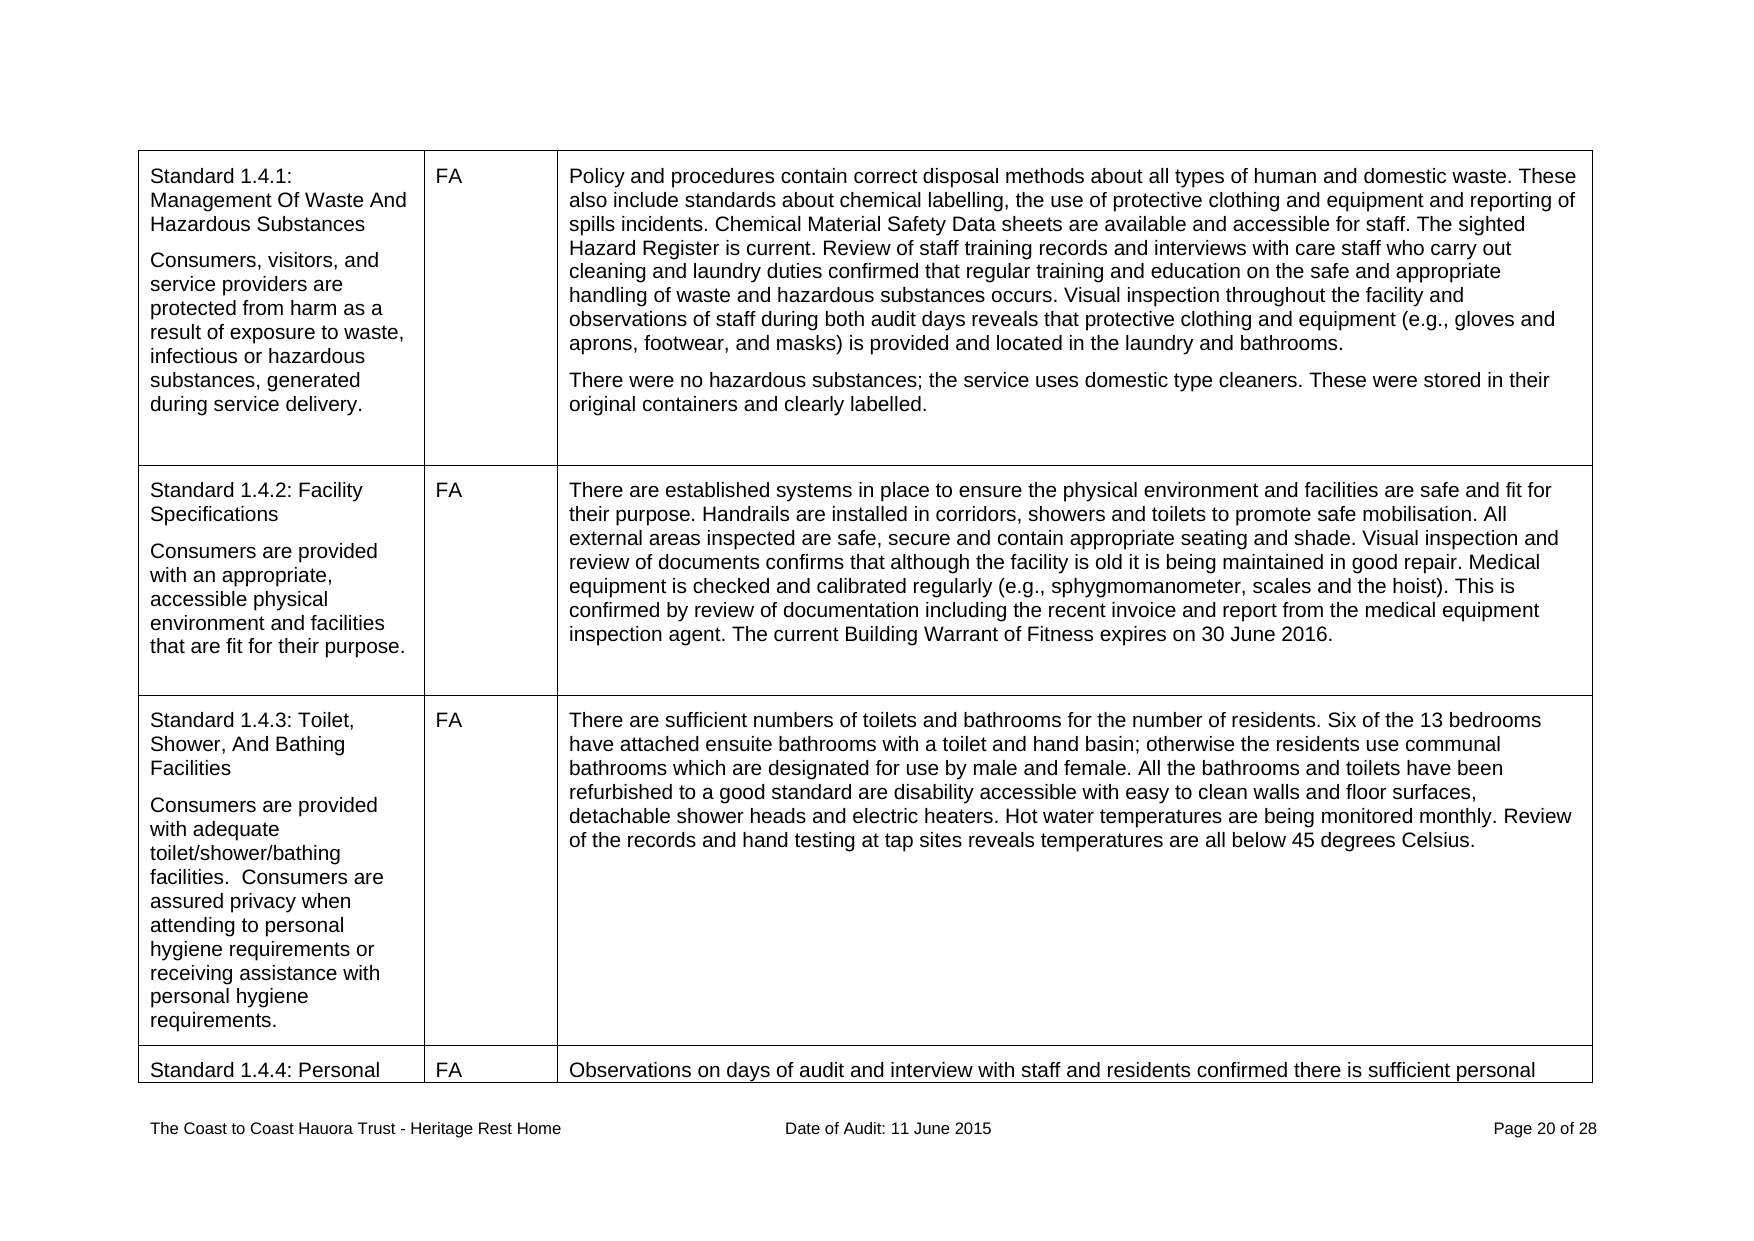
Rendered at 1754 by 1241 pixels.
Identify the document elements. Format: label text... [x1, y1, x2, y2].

table_cell There are established systems in place to ensure the physical environment and facilities are safe and fit for their purpose. Handrails are installed in corridors, showers and toilets to promote safe mobilisation. All external areas inspected are safe, secure and contain appropriate seating and shade. Visual inspection and review of documents confirms that although the facility is old it is being maintained in good repair. Medical equipment is checked and calibrated regularly (e.g., sphygmomanometer, scales and the hoist). This is confirmed by review of documentation including the recent invoice and report from the medical equipment inspection agent. The current Building Warrant of Fitness expires on 30 June 2016. [558, 466, 1592, 695]
table_cell FA [425, 1046, 557, 1082]
table_cell FA [425, 151, 557, 464]
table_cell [139, 1046, 424, 1082]
table_cell Standard 1.4.1: Management Of Waste And Hazardous Substances Consumers, visitors, and service providers are protected from harm as a result of exposure to waste, infectious or hazardous substances, generated during service delivery. [139, 151, 424, 464]
table_cell Policy and procedures contain correct disposal methods about all types of human and domestic waste. These also include standards about chemical labelling, the use of protective clothing and equipment and reporting of spills incidents. Chemical Material Safety Data sheets are available and accessible for staff. The sighted Hazard Register is current. Review of staff training records and interviews with care staff who carry out cleaning and laundry duties confirmed that regular training and education on the safe and appropriate handling of waste and hazardous substances occurs. Visual inspection throughout the facility and observations of staff during both audit days reveals that protective clothing and equipment (e.g., gloves and aprons, footwear, and masks) is provided and located in the laundry and bathrooms. There were no hazardous substances; the service uses domestic type cleaners. These were stored in their original containers and clearly labelled. [558, 151, 1592, 464]
table_cell Standard 1.4.2: Facility Specifications Consumers are provided with an appropriate, accessible physical environment and facilities that are fit for their purpose. [139, 466, 424, 695]
table_cell FA [425, 696, 557, 1045]
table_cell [558, 1046, 1592, 1082]
table_cell Standard 1.4.3: Toilet, Shower, And Bathing Facilities Consumers are provided with adequate toilet/shower/bathing facilities. Consumers are assured privacy when attending to personal hygiene requirements or receiving assistance with personal hygiene requirements. [139, 696, 424, 1045]
table_cell FA [425, 466, 557, 695]
table_cell There are sufficient numbers of toilets and bathrooms for the number of residents. Six of the 13 bedrooms have attached ensuite bathrooms with a toilet and hand basin; otherwise the residents use communal bathrooms which are designated for use by male and female. All the bathrooms and toilets have been refurbished to a good standard are disability accessible with easy to clean walls and floor surfaces, detachable shower heads and electric heaters. Hot water temperatures are being monitored monthly. Review of the records and hand testing at tap sites reveals temperatures are all below 45 degrees Celsius. [558, 696, 1592, 1045]
